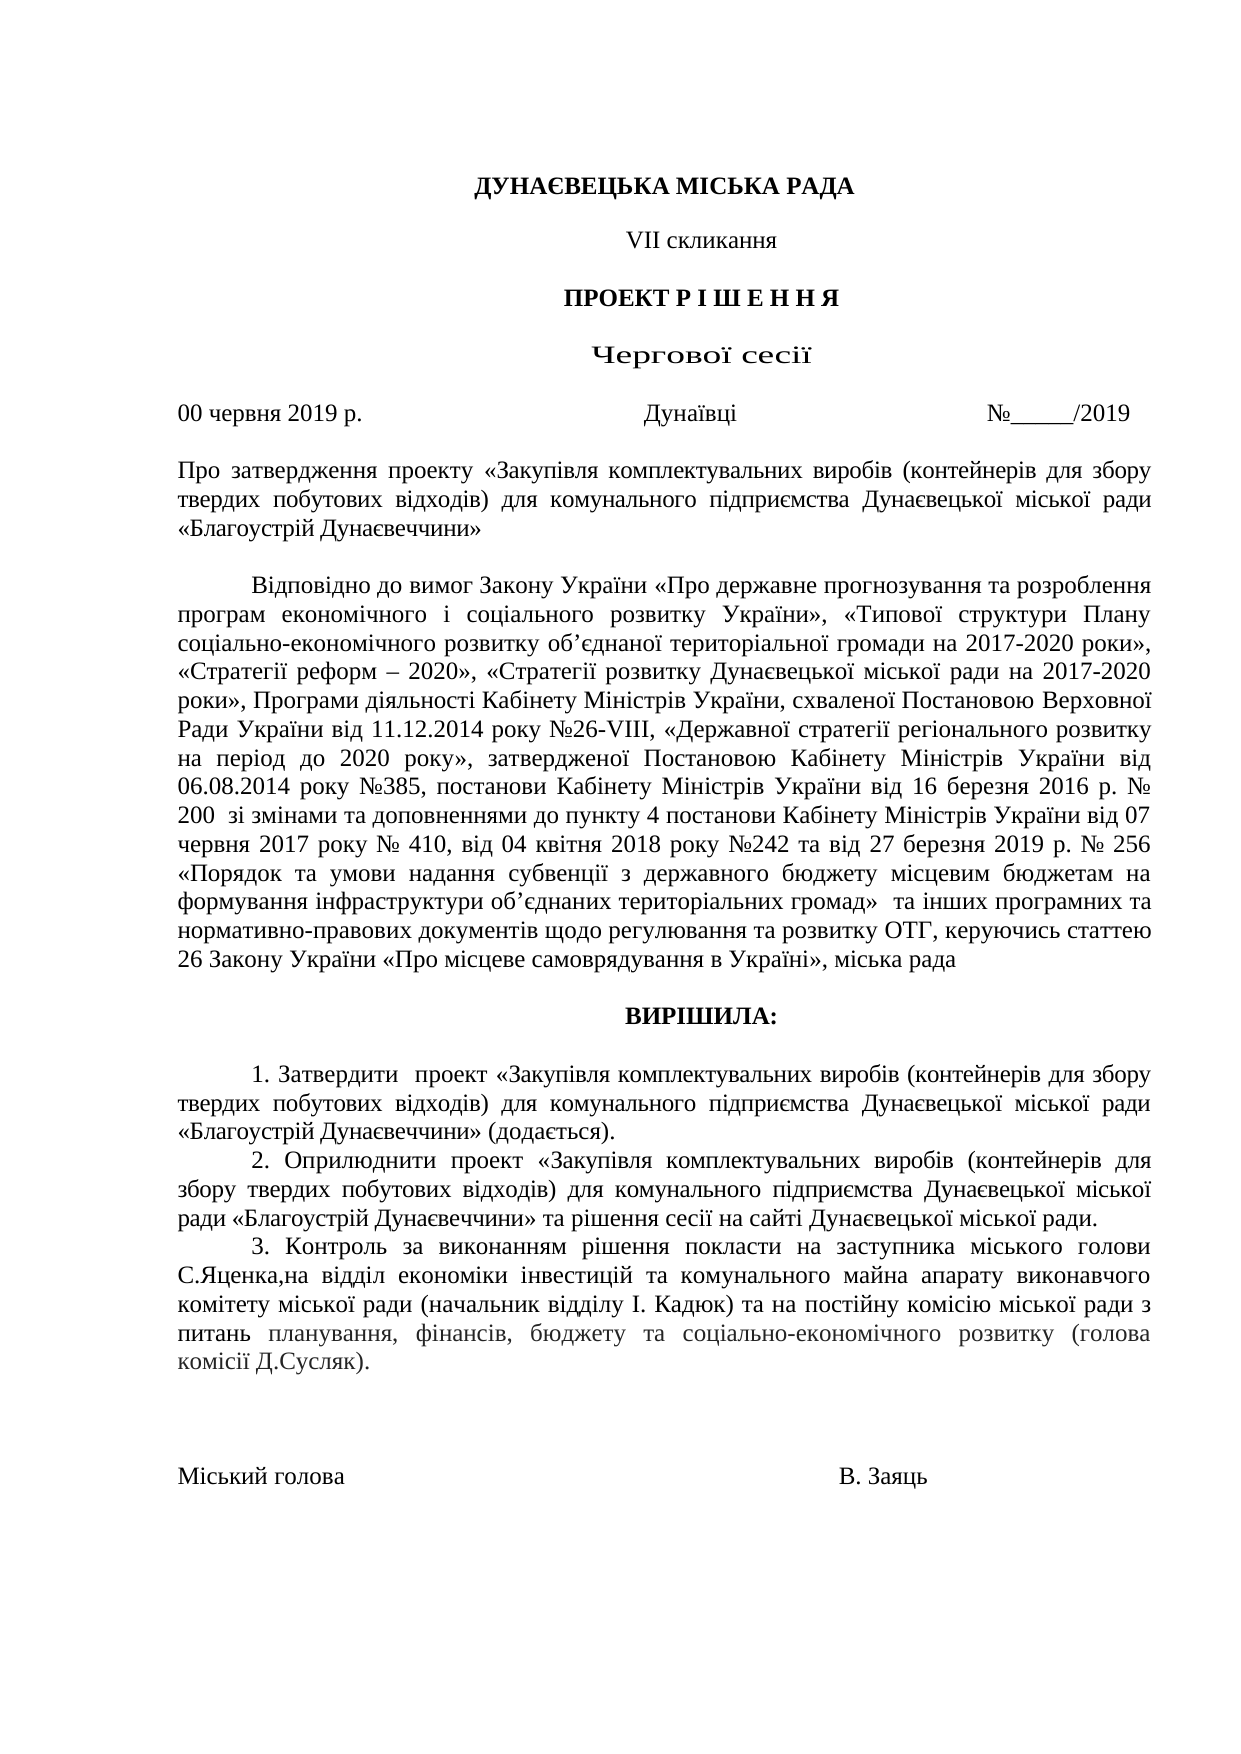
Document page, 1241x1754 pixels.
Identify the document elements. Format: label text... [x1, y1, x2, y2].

text ВИРІШИЛА: [177, 1001, 1152, 1030]
text 00 червня 2019 р. Дунаївці №_____/2019 [177, 398, 1152, 426]
text VII скликання [177, 225, 1152, 254]
text 1. Затвердити проект «Закупівля комплектувальних виробів (контейнерів для збору твердих побутових відходів) для комунального підприємства Дунаєвецької міської ради «Благоустрій Дунаєвеччини» (додається). [177, 1059, 1152, 1145]
text Дунаєвецька міська рада [177, 171, 1152, 200]
subtitle Чергової сесії [177, 340, 1152, 369]
text Міський голова В. Заяць [177, 1461, 1152, 1490]
text Про затвердження проекту «Закупівля комплектувальних виробів (контейнерів для збору твердих побутових відходів) для комунального підприємства Дунаєвецької міської ради «Благоустрій Дунаєвеччини» [177, 455, 1152, 541]
text 2. Оприлюднити проект «Закупівля комплектувальних виробів (контейнерів для збору твердих побутових відходів) для комунального підприємства Дунаєвецької міської ради «Благоустрій Дунаєвеччини» та рішення сесії на сайті Дунаєвецької міської ради. [177, 1145, 1152, 1231]
text ПРОЕКТ Р І Ш Е Н Н Я [177, 283, 1152, 311]
text Відповідно до вимог Закону України «Про державне прогнозування та розроблення програм економічного і соціального розвитку України», «Типової структури Плану соціально-економічного розвитку об’єднаної територіальної громади на 2017-2020 роки», «Стратегії реформ – 2020», «Стратегії розвитку Дунаєвецької міської ради на 2017-2020 роки», Програми діяльності Кабінету Міністрів України, схваленої Постановою Верховної Ради України від 11.12.2014 року №26-VIII, «Державної стратегії регіонального розвитку на період до 2020 року», затвердженої Постановою Кабінету Міністрів України від 06.08.2014 року №385, постанови Кабінету Міністрів України від 16 березня 2016 р. № 200 зі змінами та доповненнями до пункту 4 постанови Кабінету Міністрів України від 07 червня 2017 року № 410, від 04 квітня 2018 року №242 та від 27 березня 2019 р. № 256 «Порядок та умови надання субвенції з державного бюджету місцевим бюджетам на формування інфраструктури об’єднаних територіальних громад» та інших програмних та нормативно-правових документів щодо регулювання та розвитку ОТГ, керуючись статтею 26 Закону України «Про місцеве самоврядування в Україні», міська рада [177, 570, 1152, 973]
text 3. Контроль за виконанням рішення покласти на заступника міського голови С.Яценка,на відділ економіки інвестицій та комунального майна апарату виконавчого комітету міської ради (начальник відділу І. Кадюк) та на постійну комісію міської ради з питань планування, фінансів, бюджету та соціально-економічного розвитку (голова комісії Д.Сусляк). [177, 1231, 1152, 1375]
